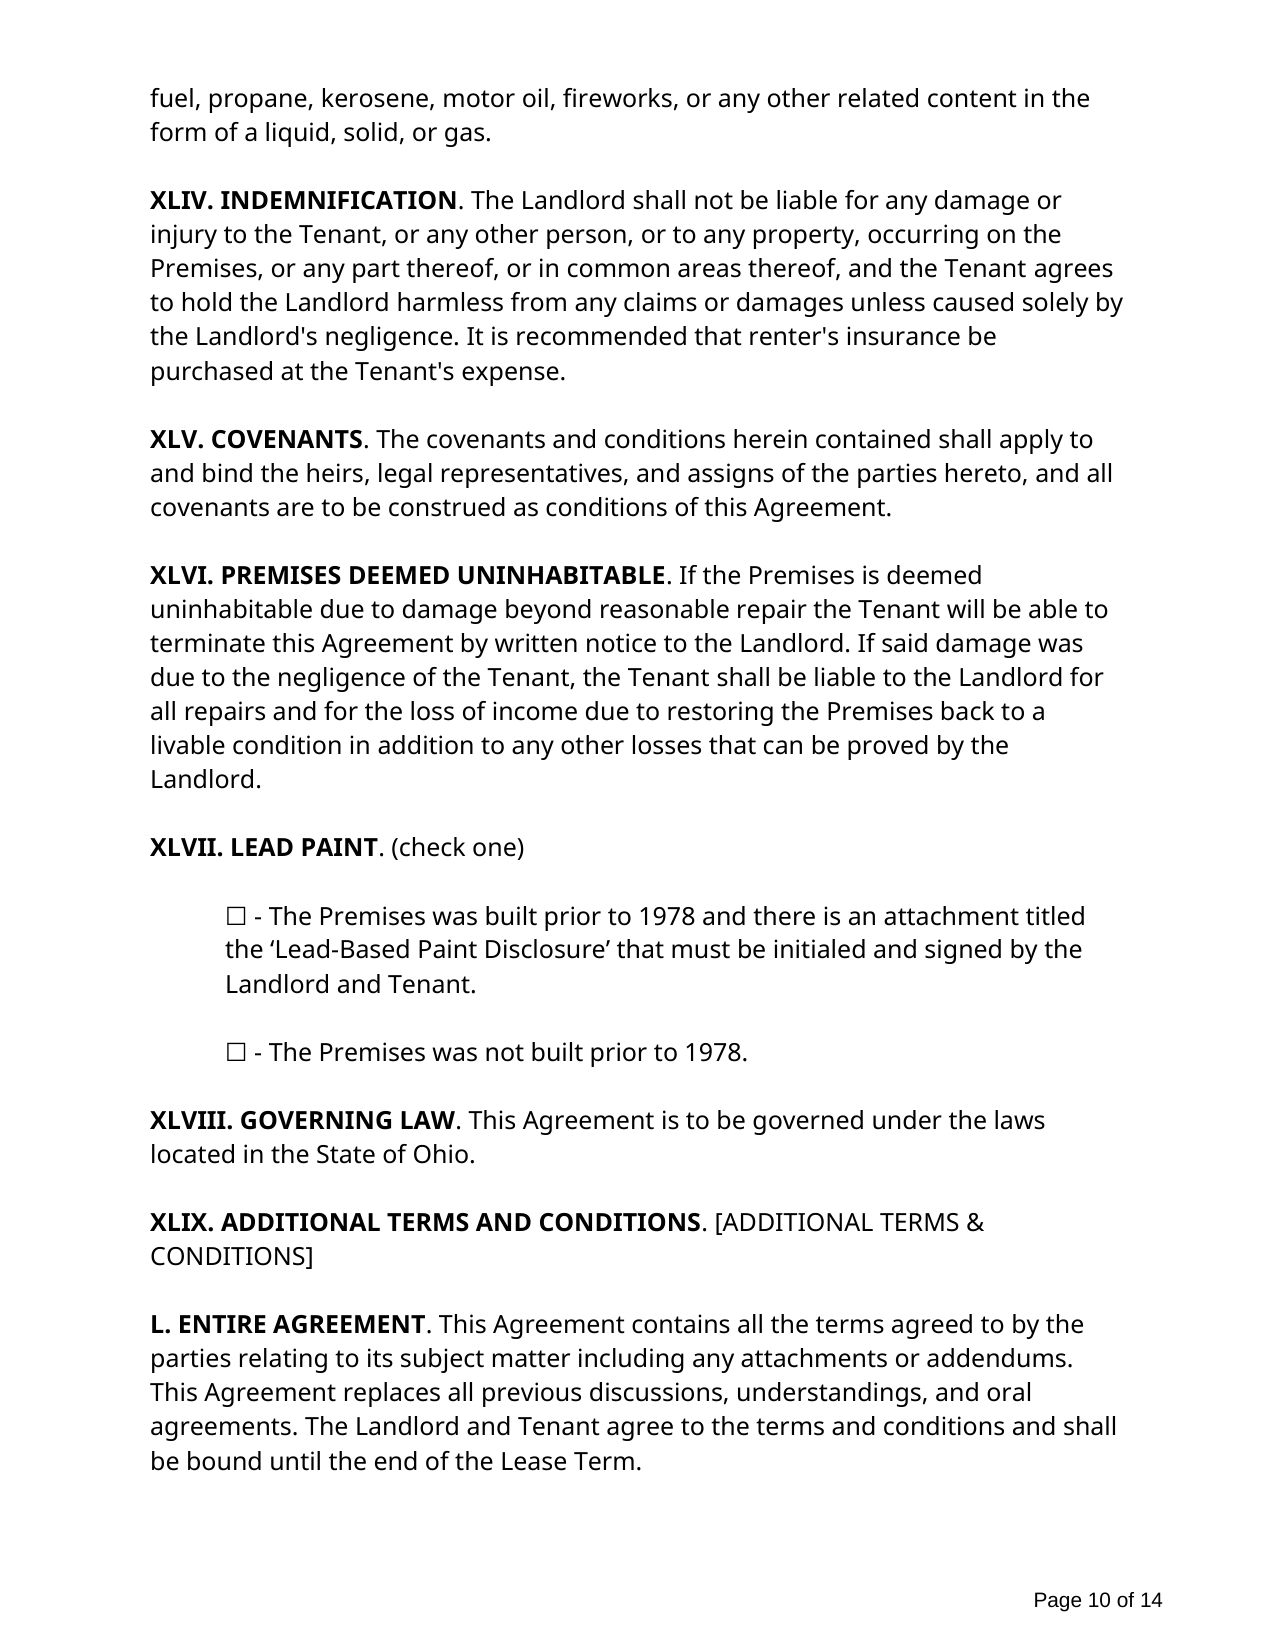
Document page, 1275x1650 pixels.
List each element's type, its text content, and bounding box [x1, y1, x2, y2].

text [150, 81, 1125, 149]
text L. ENTIRE AGREEMENT. This Agreement contains all the terms agreed to by the parties relating to its subject matter including any attachments or addendums. This Agreement replaces all previous discussions, understandings, and oral agreements. The Landlord and Tenant agree to the terms and conditions and shall be bound until the end of the Lease Term. [150, 1307, 1125, 1477]
text XLVII. LEAD PAINT. (check one) [150, 830, 1125, 864]
text XLV. COVENANTS. The covenants and conditions herein contained shall apply to and bind the heirs, legal representatives, and assigns of the parties hereto, and all covenants are to be construed as conditions of this Agreement. [150, 421, 1125, 523]
text - The Premises was not built prior to 1978. [225, 1034, 1125, 1068]
text XLIX. ADDITIONAL TERMS AND CONDITIONS. [ADDITIONAL TERMS & CONDITIONS] [150, 1205, 1125, 1273]
text XLIV. INDEMNIFICATION. The Landlord shall not be liable for any damage or injury to the Tenant, or any other person, or to any property, occurring on the Premises, or any part thereof, or in common areas thereof, and the Tenant agrees to hold the Landlord harmless from any claims or damages unless caused solely by the Landlord's negligence. It is recommended that renter's insurance be purchased at the Tenant's expense. [150, 183, 1125, 387]
text XLVI. PREMISES DEEMED UNINHABITABLE. If the Premises is deemed uninhabitable due to damage beyond reasonable repair the Tenant will be able to terminate this Agreement by written notice to the Landlord. If said damage was due to the negligence of the Tenant, the Tenant shall be liable to the Landlord for all repairs and for the loss of income due to restoring the Premises back to a livable condition in addition to any other losses that can be proved by the Landlord. [150, 557, 1125, 796]
text - The Premises was built prior to 1978 and there is an attachment titled the ‘Lead-Based Paint Disclosure’ that must be initialed and signed by the Landlord and Tenant. [225, 898, 1125, 1000]
text XLVIII. GOVERNING LAW. This Agreement is to be governed under the laws located in the State of Ohio. [150, 1102, 1125, 1171]
